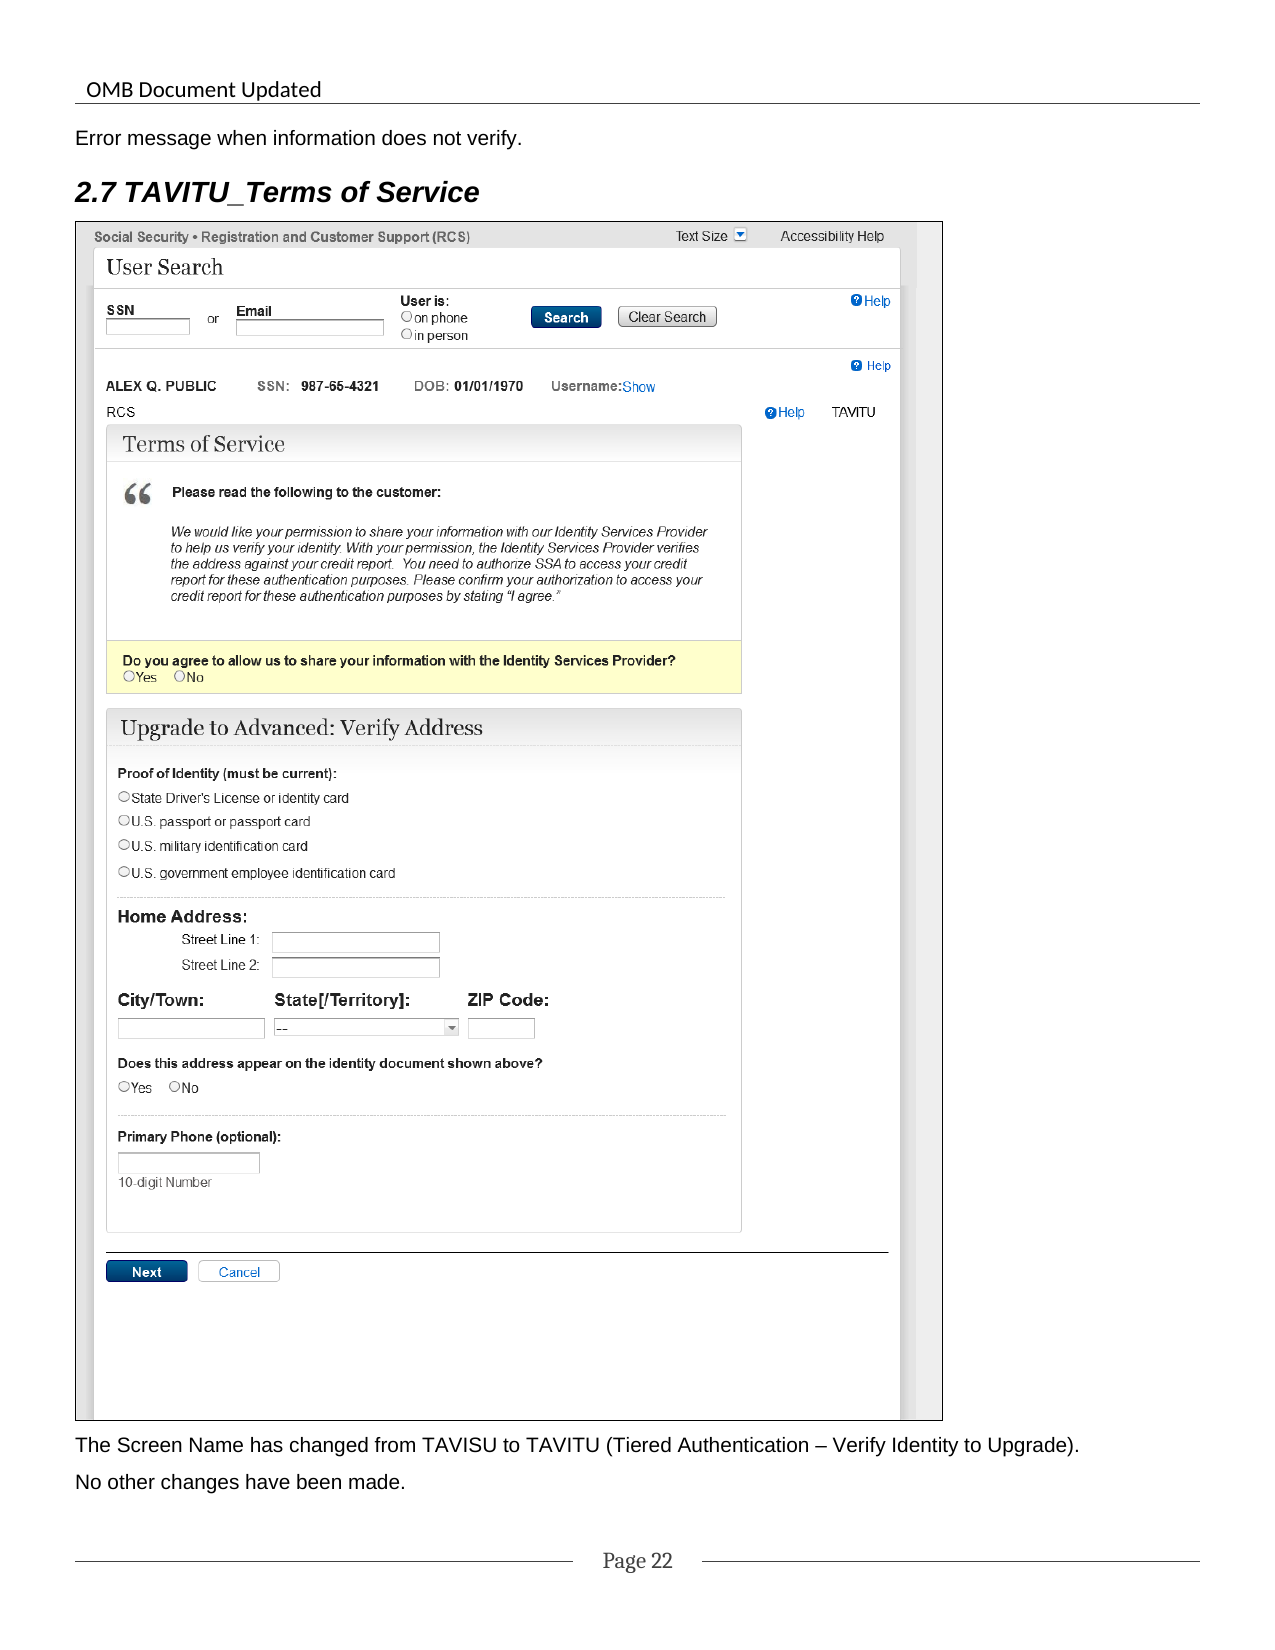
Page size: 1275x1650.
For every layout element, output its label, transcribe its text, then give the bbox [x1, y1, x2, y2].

text The Screen Name has changed from TAVISU to TAVITU (Tiered Authentication – Verify Identity to Upgrade). [75, 1433, 1200, 1457]
text No other changes have been made. [75, 1470, 1200, 1494]
picture [76, 222, 942, 1420]
subtitle 2.7 TAVITU_Terms of Service [75, 175, 1200, 208]
text Error message when information does not verify. [75, 126, 1200, 150]
